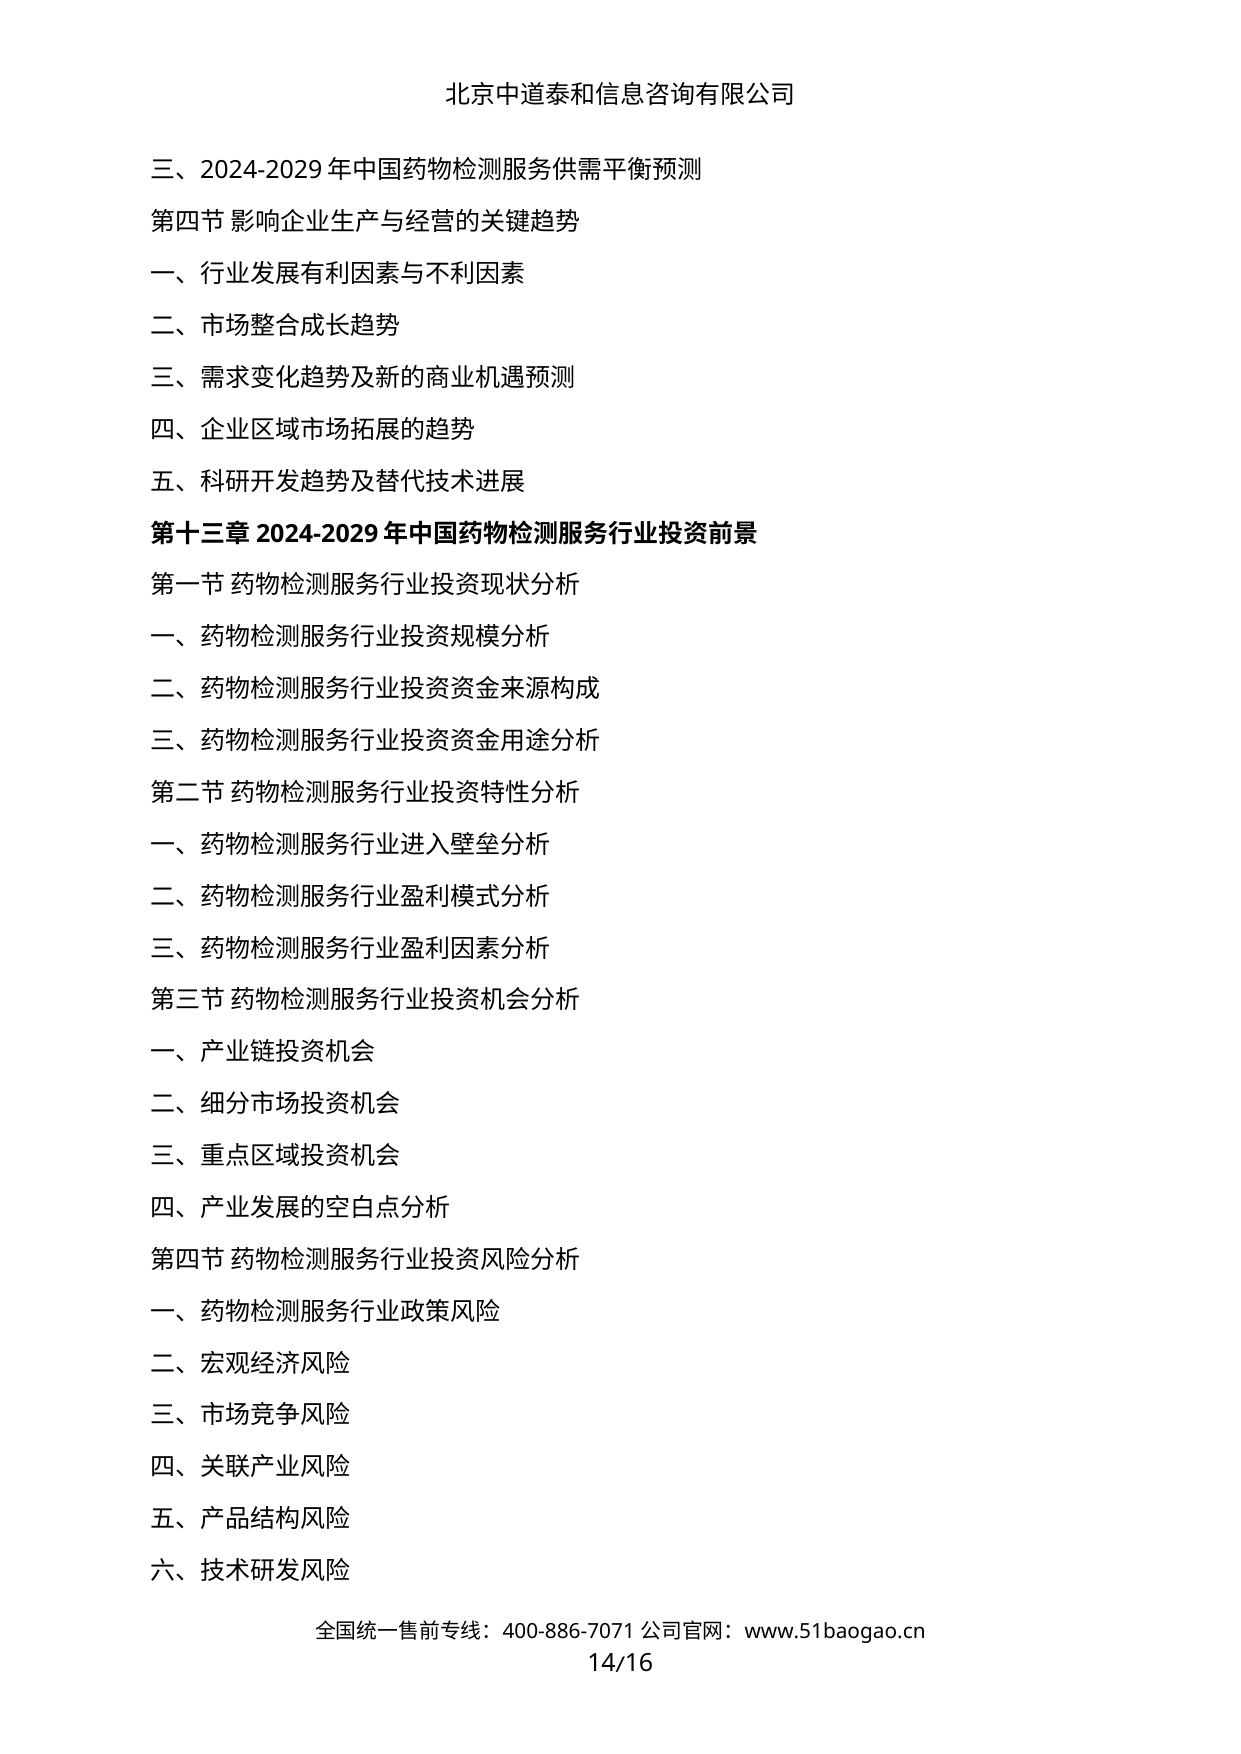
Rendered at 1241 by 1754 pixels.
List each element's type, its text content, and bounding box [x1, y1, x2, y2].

text 二、细分市场投资机会 [150, 1084, 1090, 1120]
text 第三节 药物检测服务行业投资机会分析 [150, 980, 1090, 1016]
text 三、重点区域投资机会 [150, 1136, 1090, 1172]
text 一、产业链投资机会 [150, 1032, 1090, 1068]
text 第二节 药物检测服务行业投资特性分析 [150, 772, 1090, 809]
text 三、药物检测服务行业盈利因素分析 [150, 928, 1090, 964]
text 四、企业区域市场拓展的趋势 [150, 409, 1090, 446]
text 二、药物检测服务行业盈利模式分析 [150, 876, 1090, 912]
text 二、宏观经济风险 [150, 1343, 1090, 1379]
text 三、药物检测服务行业投资资金用途分析 [150, 721, 1090, 757]
text 一、行业发展有利因素与不利因素 [150, 254, 1090, 290]
text 第四节 药物检测服务行业投资风险分析 [150, 1239, 1090, 1276]
text 四、关联产业风险 [150, 1447, 1090, 1483]
text 三、2024-2029年中国药物检测服务供需平衡预测 [150, 150, 1090, 186]
text 六、技术研发风险 [150, 1551, 1090, 1587]
text 一、药物检测服务行业进入壁垒分析 [150, 824, 1090, 861]
text 一、药物检测服务行业投资规模分析 [150, 617, 1090, 653]
text 四、产业发展的空白点分析 [150, 1187, 1090, 1224]
text 第十三章 2024-2029年中国药物检测服务行业投资前景 [150, 513, 1090, 549]
text 第一节 药物检测服务行业投资现状分析 [150, 565, 1090, 601]
text 二、药物检测服务行业投资资金来源构成 [150, 669, 1090, 705]
text 一、药物检测服务行业政策风险 [150, 1291, 1090, 1327]
text 三、市场竞争风险 [150, 1395, 1090, 1431]
text 五、科研开发趋势及替代技术进展 [150, 461, 1090, 497]
text 第四节 影响企业生产与经营的关键趋势 [150, 202, 1090, 238]
text 三、需求变化趋势及新的商业机遇预测 [150, 357, 1090, 394]
text 五、产品结构风险 [150, 1499, 1090, 1535]
text 二、市场整合成长趋势 [150, 306, 1090, 342]
